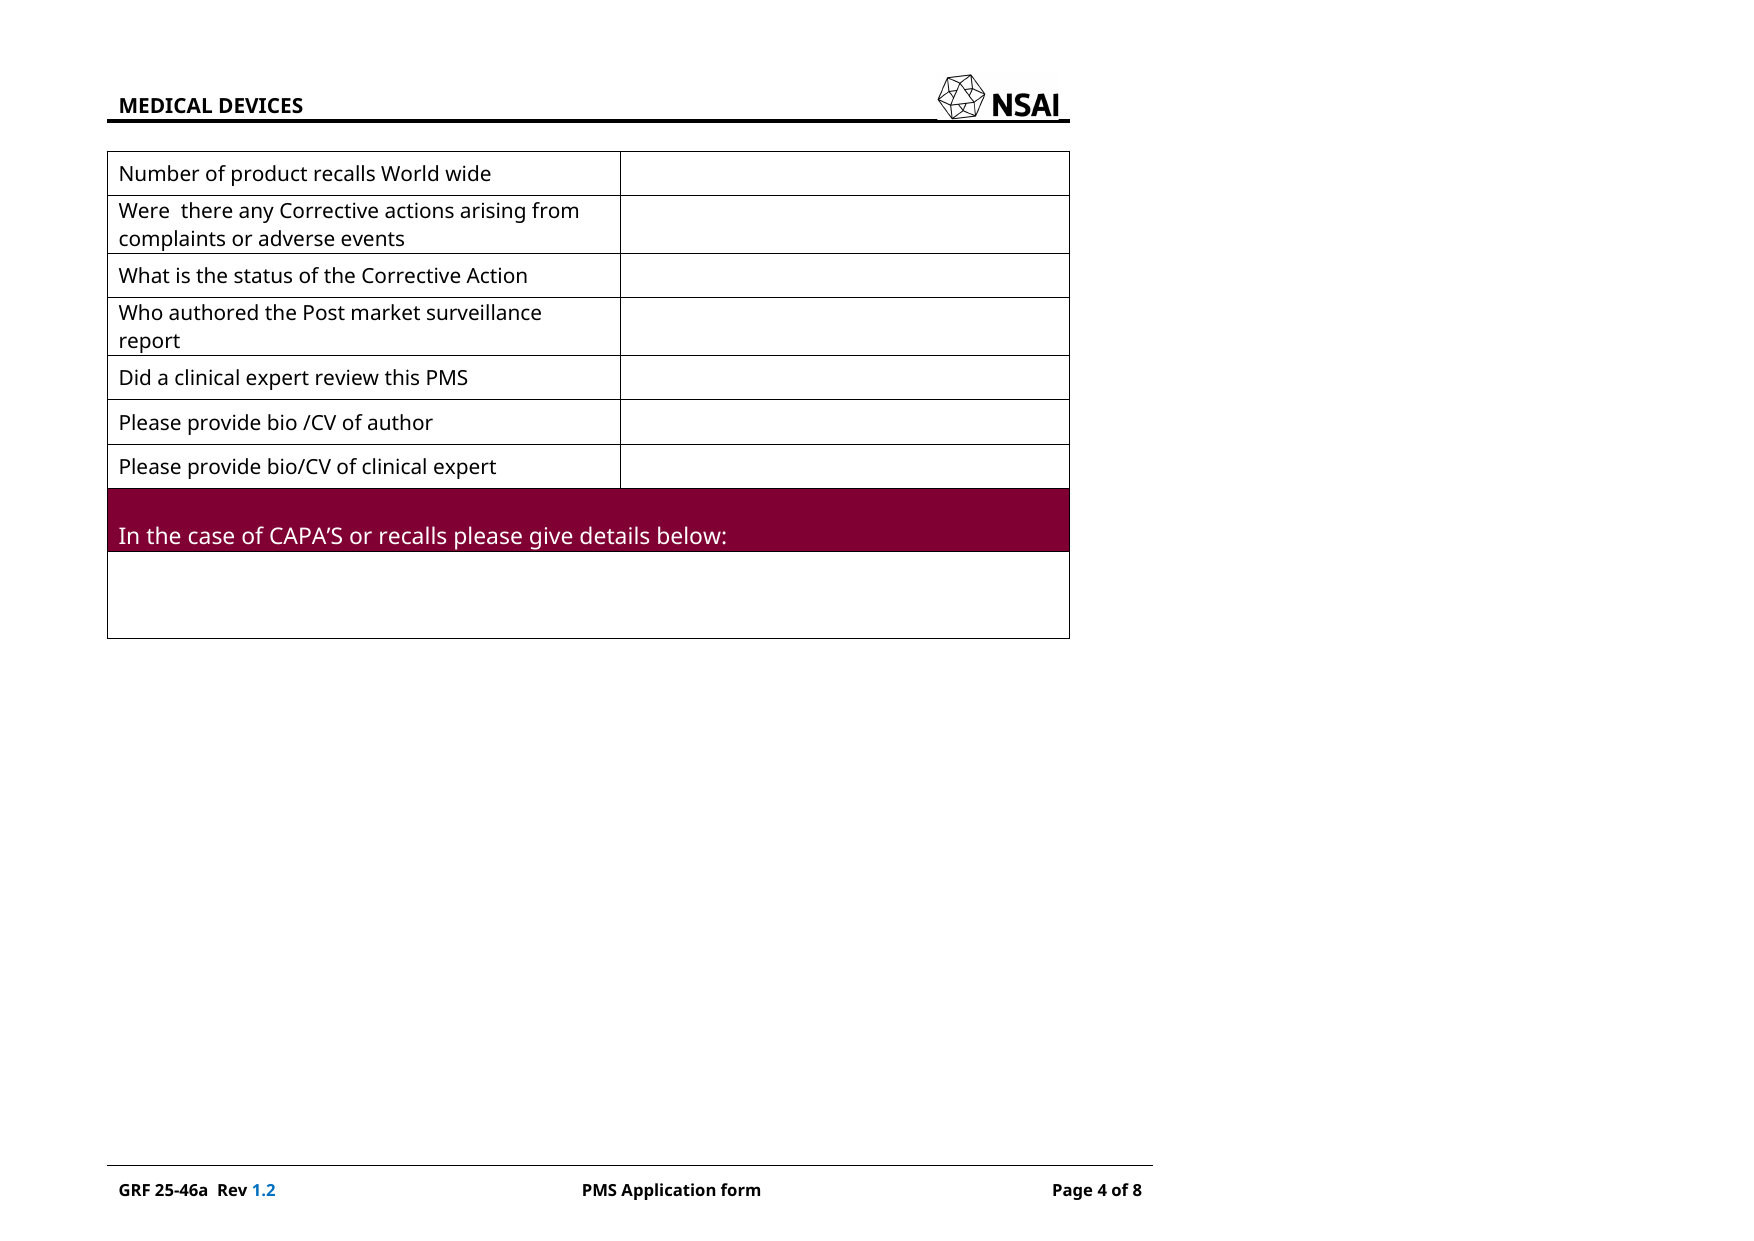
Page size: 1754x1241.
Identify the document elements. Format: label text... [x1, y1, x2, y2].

table_cell Did a clinical expert review this PMS [108, 356, 620, 399]
table_cell Were there any Corrective actions arising from complaints or adverse events [108, 196, 620, 253]
table_cell [621, 400, 1069, 443]
table_cell What is the status of the Corrective Action [108, 254, 620, 297]
table_cell [621, 196, 1069, 253]
table_cell [621, 445, 1069, 488]
table_cell In the case of CAPA’S or recalls please give details below: [108, 489, 1069, 551]
table_cell [621, 152, 1069, 195]
table_cell Please provide bio /CV of author [108, 400, 620, 443]
table_cell Who authored the Post market surveillance report [108, 298, 620, 355]
table_cell [108, 552, 1069, 638]
table_cell [621, 298, 1069, 355]
table_cell [621, 356, 1069, 399]
table_cell [621, 254, 1069, 297]
table_cell Please provide bio/CV of clinical expert [108, 445, 620, 488]
table_cell Number of product recalls World wide [108, 152, 620, 195]
picture [937, 73, 1059, 120]
